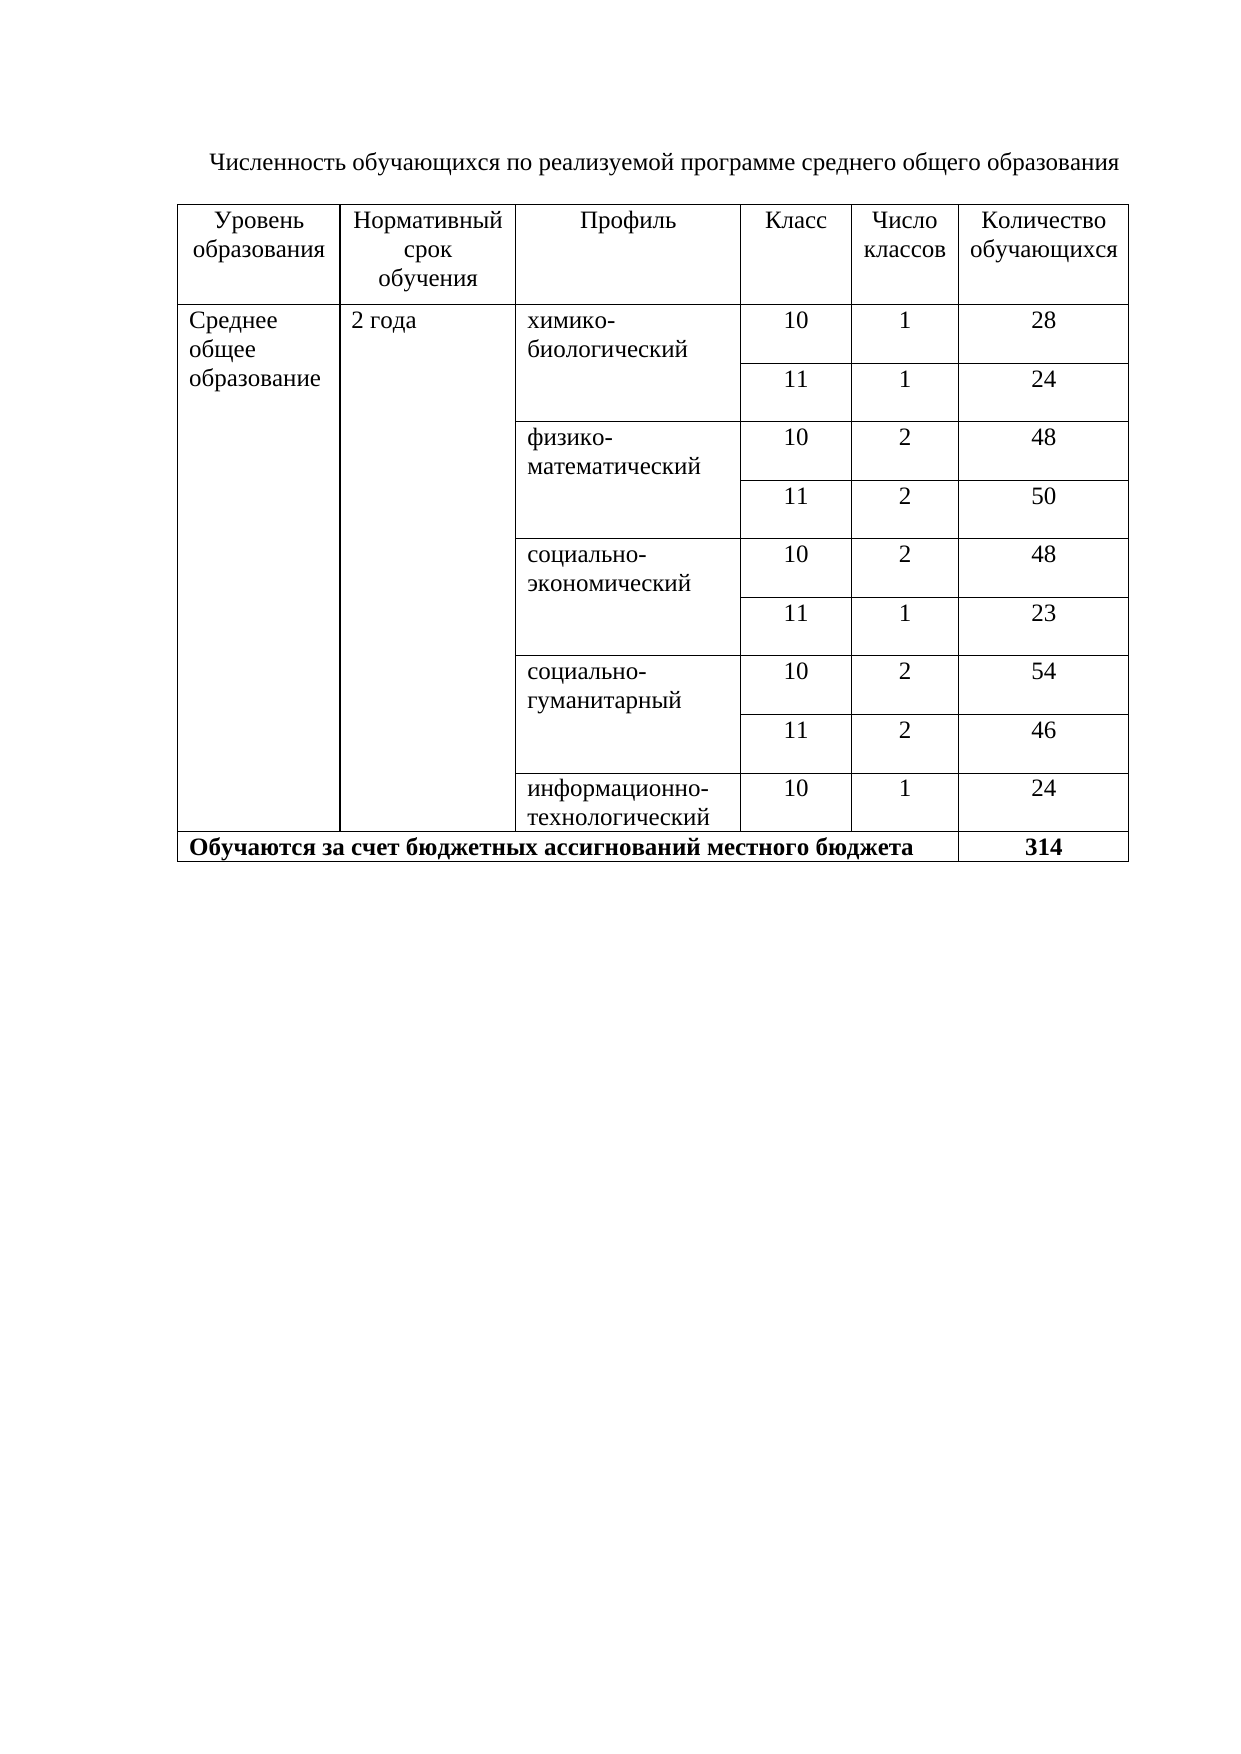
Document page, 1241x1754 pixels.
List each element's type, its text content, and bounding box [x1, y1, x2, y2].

table_cell 10 [741, 656, 851, 714]
table_cell Среднее общее образование [178, 305, 339, 831]
table_cell 11 [741, 364, 851, 421]
table_cell 1 [852, 305, 958, 363]
table_cell 314 [959, 832, 1128, 861]
table_cell социально-гуманитарный [516, 656, 740, 772]
table_cell 10 [741, 539, 851, 597]
table_cell 1 [852, 364, 958, 421]
table_cell 2 года [341, 305, 515, 831]
table_cell 50 [959, 481, 1128, 538]
table_header Количество обучающихся [959, 205, 1128, 304]
table_cell 11 [741, 598, 851, 655]
table_cell 10 [741, 774, 851, 831]
table_header Профиль [516, 205, 740, 304]
table_cell 1 [852, 774, 958, 831]
table_cell 1 [852, 598, 958, 655]
table_cell 2 [852, 715, 958, 772]
table_cell Обучаются за счет бюджетных ассигнований местного бюджета [178, 832, 958, 861]
table_cell химико-биологический [516, 305, 740, 421]
text Численность обучающихся по реализуемой программе среднего общего образования [177, 147, 1152, 176]
table_cell 2 [852, 539, 958, 597]
table_header Число классов [852, 205, 958, 304]
table_cell 2 [852, 481, 958, 538]
table_cell 2 [852, 656, 958, 714]
table_cell физико-математический [516, 422, 740, 538]
table_cell 54 [959, 656, 1128, 714]
table_cell 48 [959, 539, 1128, 597]
table_cell 10 [741, 305, 851, 363]
table_header Уровень образования [178, 205, 339, 304]
table_cell 11 [741, 715, 851, 772]
table_header Класс [741, 205, 851, 304]
table_cell 46 [959, 715, 1128, 772]
table_cell 10 [741, 422, 851, 480]
table_cell 23 [959, 598, 1128, 655]
table_cell 24 [959, 364, 1128, 421]
table_cell 11 [741, 481, 851, 538]
table_cell 48 [959, 422, 1128, 480]
table_cell 24 [959, 774, 1128, 831]
table_cell социально-экономический [516, 539, 740, 655]
table_header Нормативный срок обучения [341, 205, 515, 304]
table_cell информационно-технологический [516, 774, 740, 831]
table_cell 28 [959, 305, 1128, 363]
table_cell 2 [852, 422, 958, 480]
